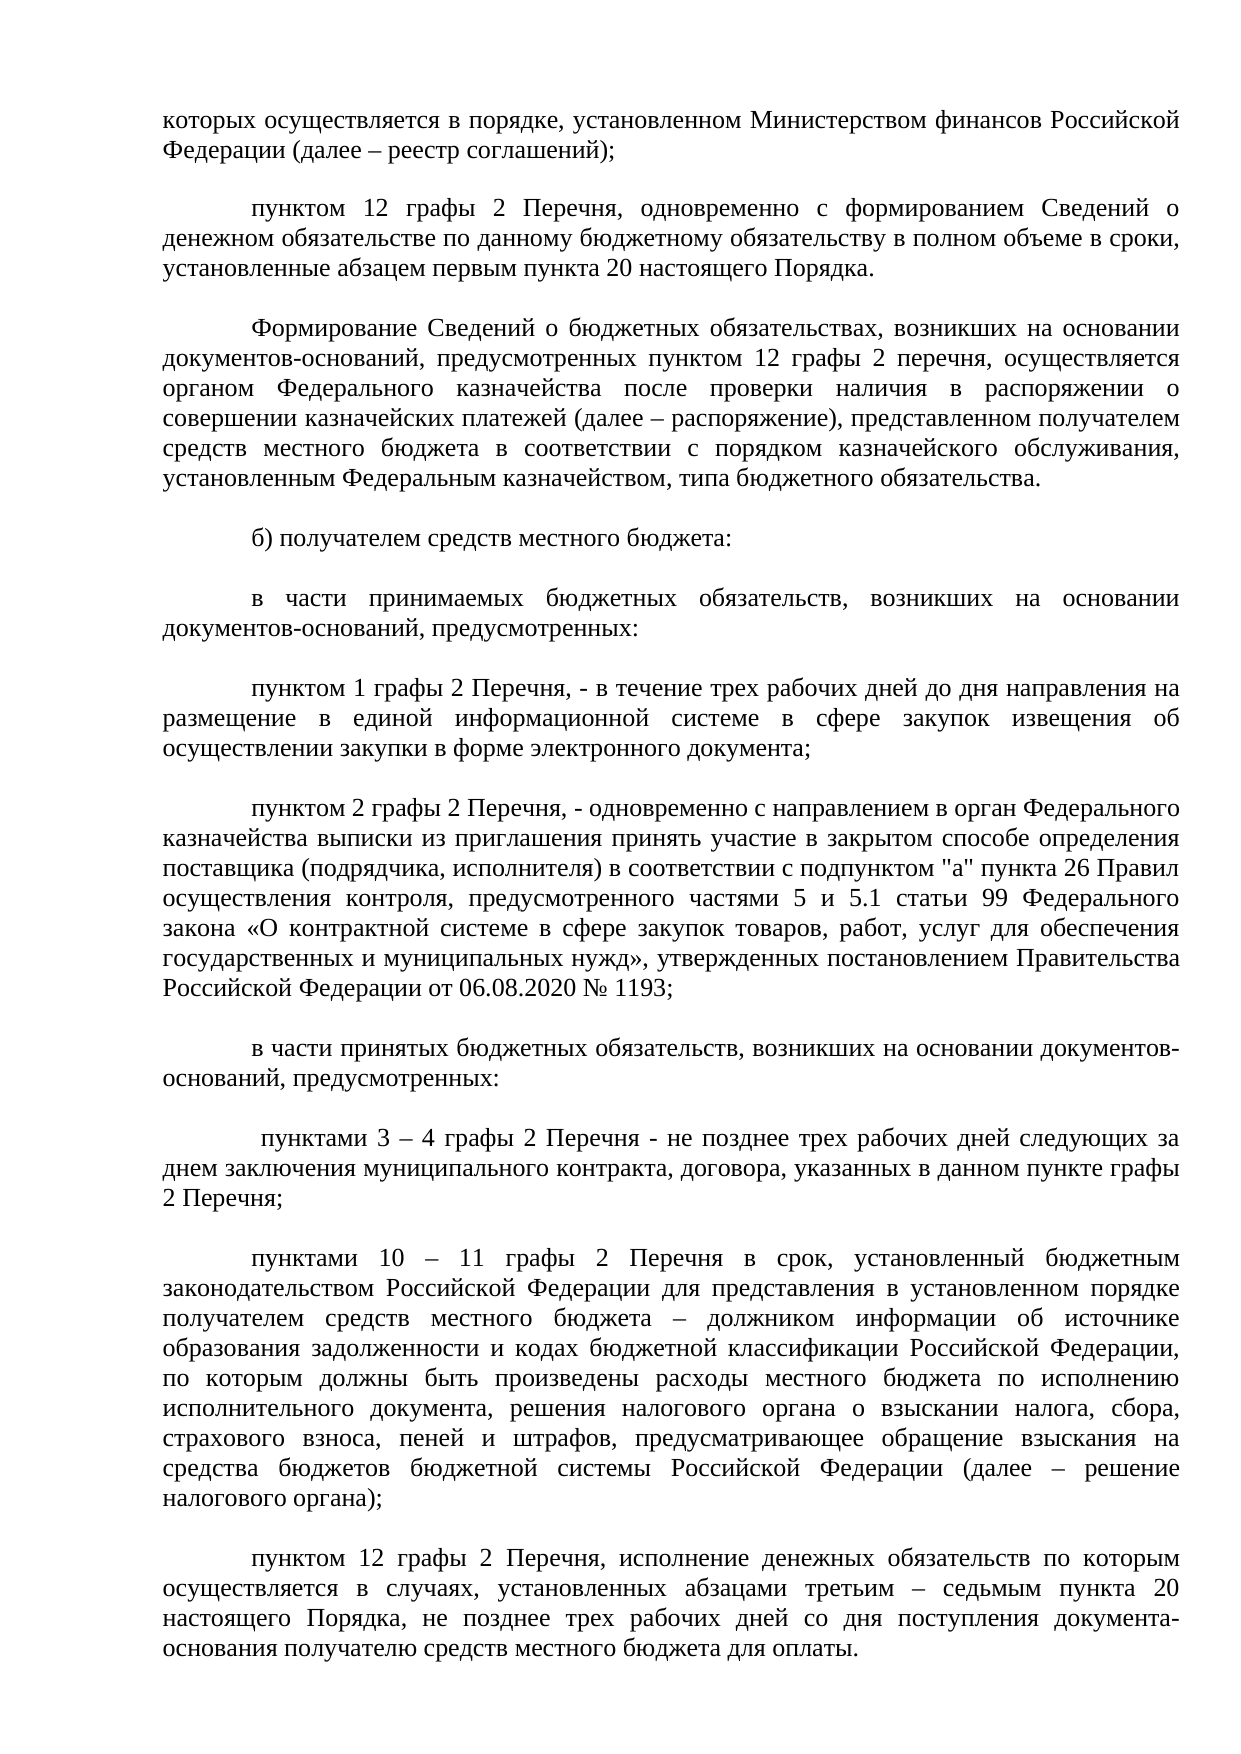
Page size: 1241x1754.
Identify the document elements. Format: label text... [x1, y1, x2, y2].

text Формирование Сведений о бюджетных обязательствах, возникших на основании документов-оснований, предусмотренных пунктом 12 графы 2 перечня, осуществляется органом Федерального казначейства после проверки наличия в распоряжении о совершении казначейских платежей (далее – распоряжение), представленном получателем средств местного бюджета в соответствии с порядком казначейского обслуживания, установленным Федеральным казначейством, типа бюджетного обязательства. [162, 312, 1181, 492]
text б) получателем средств местного бюджета: [162, 522, 1181, 552]
text пунктом 2 графы 2 Перечня, - одновременно с направлением в орган Федерального казначейства выписки из приглашения принять участие в закрытом способе определения поставщика (подрядчика, исполнителя) в соответствии с подпунктом "а" пункта 26 Правил осуществления контроля, предусмотренного частями 5 и 5.1 статьи 99 Федерального закона «О контрактной системе в сфере закупок товаров, работ, услуг для обеспечения государственных и муниципальных нужд», утвержденных постановлением Правительства Российской Федерации от 06.08.2020 № 1193; [162, 792, 1181, 1002]
text в части принятых бюджетных обязательств, возникших на основании документов-оснований, предусмотренных: [162, 1032, 1181, 1092]
text пунктом 12 графы 2 Перечня, исполнение денежных обязательств по которым осуществляется в случаях, установленных абзацами третьим – седьмым пункта 20 настоящего Порядка, не позднее трех рабочих дней со дня поступления документа-основания получателю средств местного бюджета для оплаты. [162, 1542, 1181, 1662]
text пунктом 1 графы 2 Перечня, - в течение трех рабочих дней до дня направления на размещение в единой информационной системе в сфере закупок извещения об осуществлении закупки в форме электронного документа; [162, 672, 1181, 762]
text пунктами 3 – 4 графы 2 Перечня - не позднее трех рабочих дней следующих за днем заключения муниципального контракта, договора, указанных в данном пункте графы 2 Перечня; [162, 1122, 1181, 1212]
text пунктом 12 графы 2 Перечня, одновременно с формированием Сведений о денежном обязательстве по данному бюджетному обязательству в полном объеме в сроки, установленные абзацем первым пункта 20 настоящего Порядка. [162, 192, 1181, 282]
text в части принимаемых бюджетных обязательств, возникших на основании документов-оснований, предусмотренных: [162, 582, 1181, 642]
text пунктами 10 – 11 графы 2 Перечня в срок, установленный бюджетным законодательством Российской Федерации для представления в установленном порядке получателем средств местного бюджета – должником информации об источнике образования задолженности и кодах бюджетной классификации Российской Федерации, по которым должны быть произведены расходы местного бюджета по исполнению исполнительного документа, решения налогового органа о взыскании налога, сбора, страхового взноса, пеней и штрафов, предусматривающее обращение взыскания на средства бюджетов бюджетной системы Российской Федерации (далее – решение налогового органа); [162, 1242, 1181, 1512]
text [162, 104, 1181, 164]
